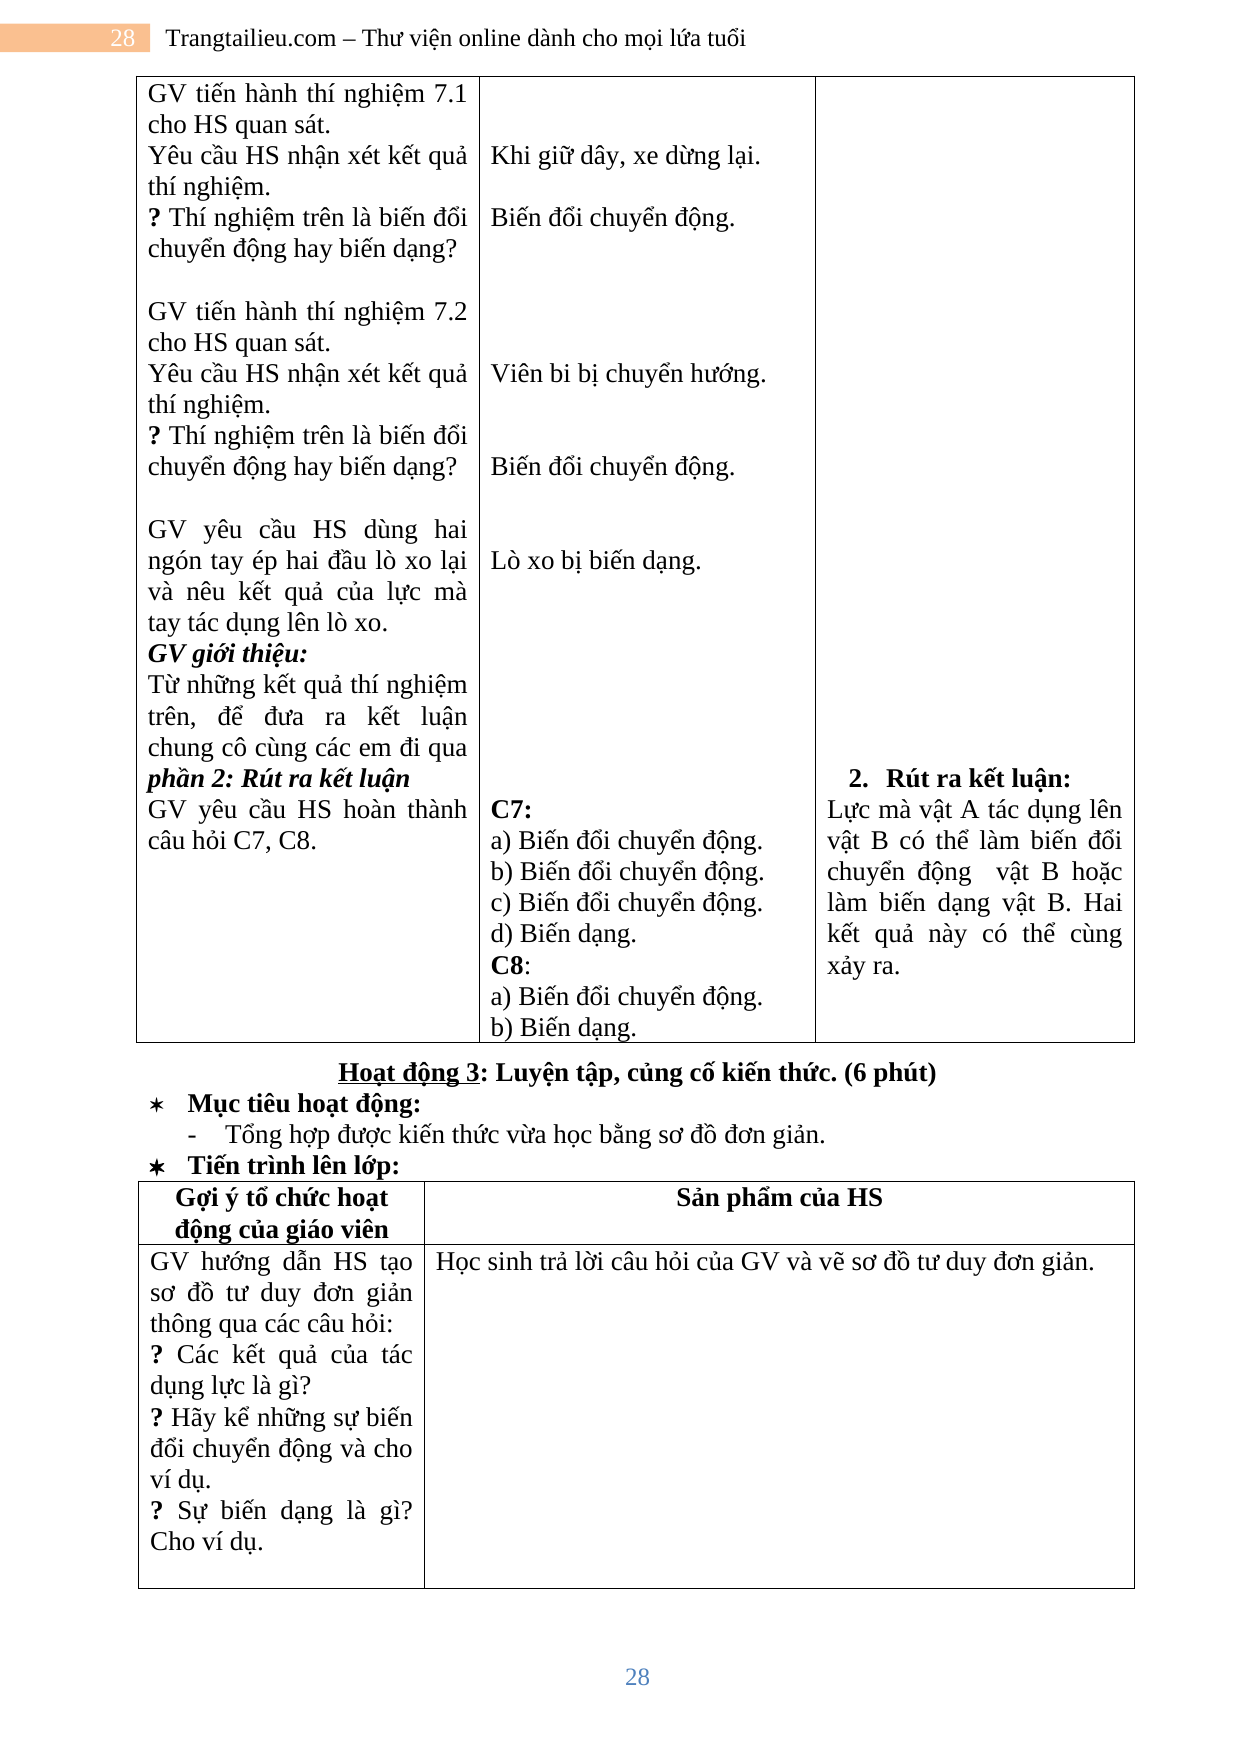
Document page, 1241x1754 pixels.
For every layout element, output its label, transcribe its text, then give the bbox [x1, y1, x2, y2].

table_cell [137, 77, 479, 1042]
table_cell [425, 1245, 1134, 1587]
list Mục tiêu hoạt động: [150, 1087, 1125, 1118]
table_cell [480, 77, 815, 1042]
table_header Gợi ý tổ chức hoạt động của giáo viên [139, 1182, 424, 1244]
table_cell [816, 77, 1134, 1042]
text Hoạt động 3: Luyện tập, củng cố kiến thức. (6 phút) [150, 1056, 1125, 1087]
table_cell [139, 1245, 424, 1587]
list Tiến trình lên lớp: [150, 1149, 1125, 1181]
table_header Sản phẩm của HS [425, 1182, 1134, 1244]
list Tổng hợp được kiến thức vừa học bằng sơ đồ đơn giản. [187, 1118, 1125, 1149]
